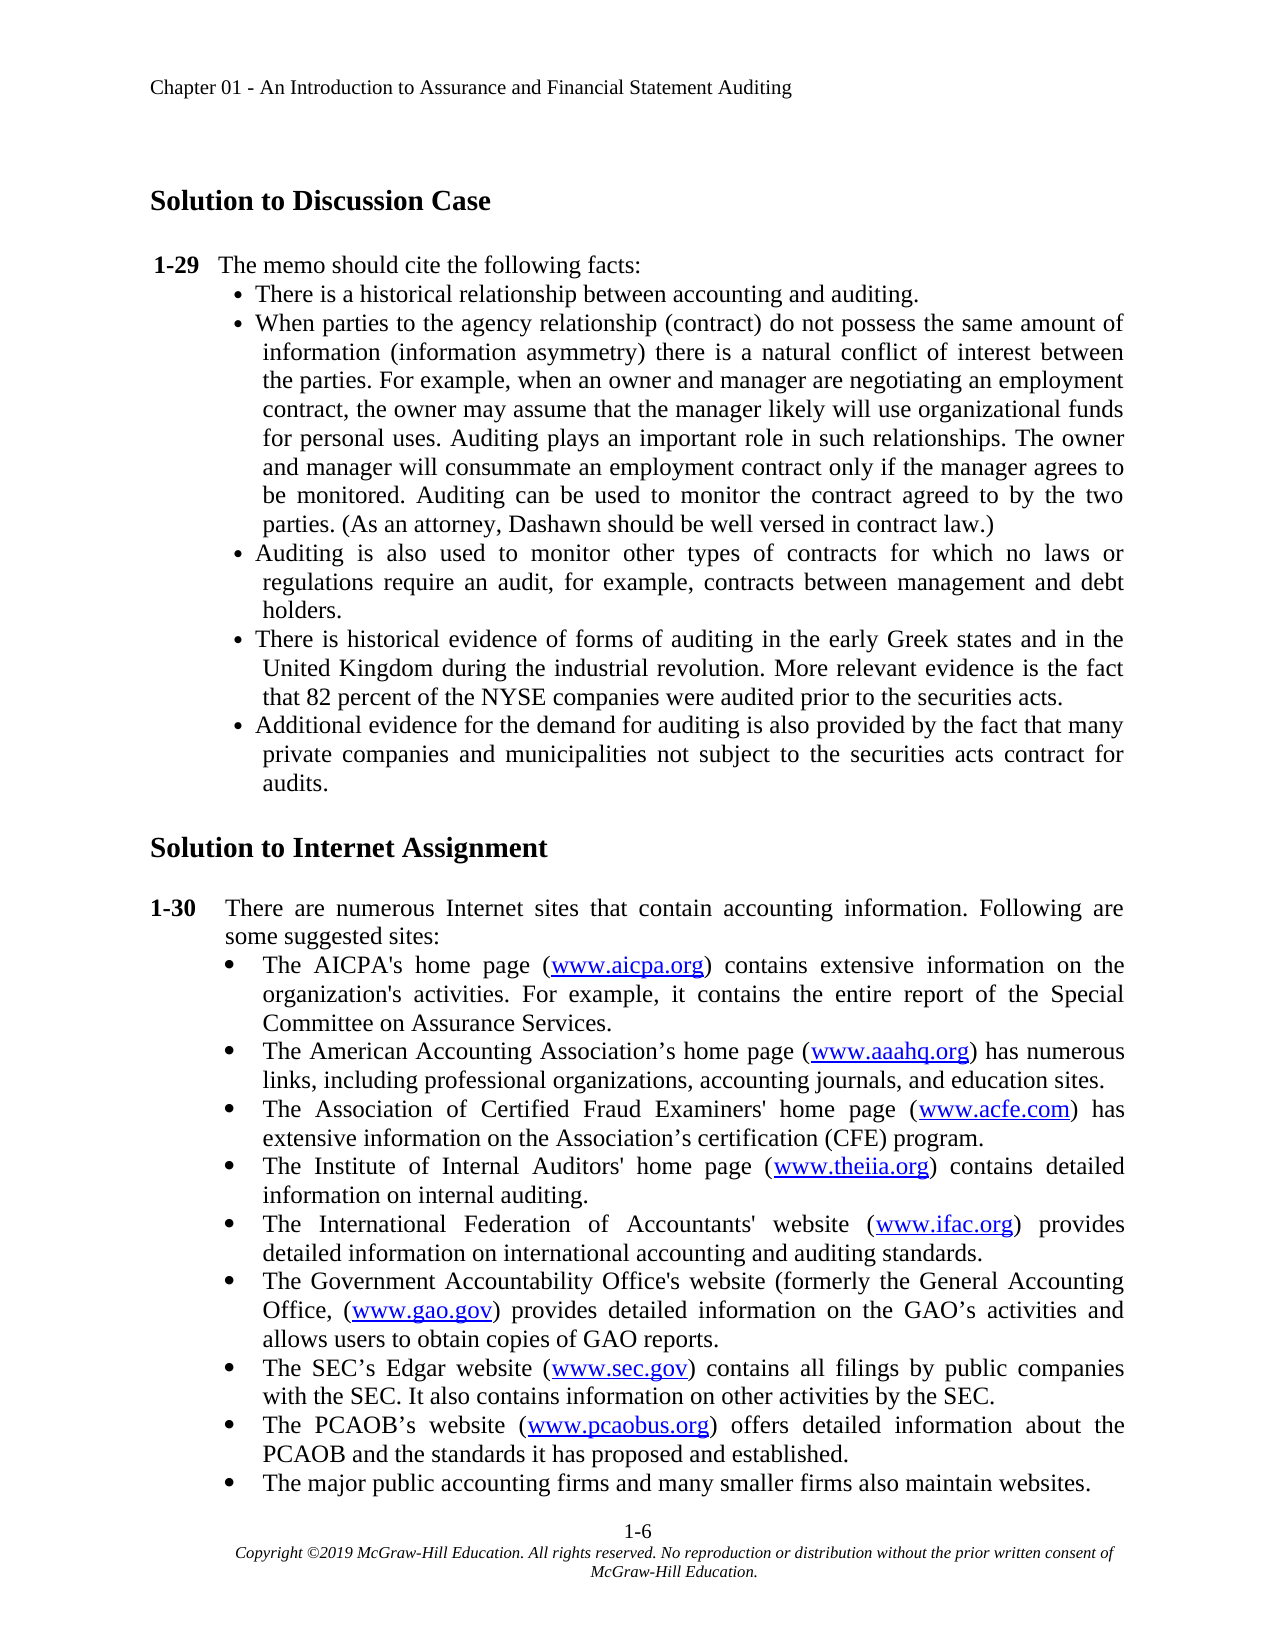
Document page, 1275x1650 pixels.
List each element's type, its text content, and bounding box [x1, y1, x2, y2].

list The SEC’s Edgar website (www.sec.gov) contains all filings by public companies with the SEC. It also contains information on other activities by the SEC. [225, 1353, 1125, 1410]
text Solution to Internet Assignment [150, 830, 1125, 864]
list The Institute of Internal Auditors' home page (www.theiia.org) contains detailed information on internal auditing. [225, 1151, 1125, 1209]
list The AICPA's home page (www.aicpa.org) contains extensive information on the organization's activities. For example, it contains the entire report of the Special Committee on Assurance Services. [225, 950, 1125, 1036]
list The PCAOB’s website (www.pcaobus.org) offers detailed information about the PCAOB and the standards it has proposed and established. [225, 1410, 1125, 1468]
list The American Accounting Association’s home page (www.aaahq.org) has numerous links, including professional organizations, accounting journals, and education sites. [225, 1036, 1125, 1094]
list The Association of Certified Fraud Examiners' home page (www.acfe.com) has extensive information on the Association’s certification (CFE) program. [225, 1094, 1125, 1151]
list The major public accounting firms and many smaller firms also maintain websites. [225, 1468, 1125, 1496]
list The Government Accountability Office's website (formerly the General Accounting Office, (www.gao.gov) provides detailed information on the GAO’s activities and allows users to obtain copies of GAO reports. [225, 1266, 1125, 1353]
text 1-29 The memo should cite the following facts: [150, 251, 1125, 279]
text 1-30 There are numerous Internet sites that contain accounting information. Following are some suggested sites: [150, 893, 1125, 950]
text Solution to Discussion Case [150, 183, 1125, 217]
list The International Federation of Accountants' website (www.ifac.org) provides detailed information on international accounting and auditing standards. [225, 1209, 1125, 1266]
list When parties to the agency relationship (contract) do not possess the same amount of information (information asymmetry) there is a natural conflict of interest between the parties. For example, when an owner and manager are negotiating an employment contract, the owner may assume that the manager likely will use organizational funds for personal uses. Auditing plays an important role in such relationships. The owner and manager will consummate an employment contract only if the manager agrees to be monitored. Auditing can be used to monitor the contract agreed to by the two parties. (As an attorney, Dashawn should be well versed in contract law.) [234, 308, 1125, 538]
list Additional evidence for the demand for auditing is also provided by the fact that many private companies and municipalities not subject to the securities acts contract for audits. [234, 711, 1125, 797]
list Auditing is also used to monitor other types of contracts for which no laws or regulations require an audit, for example, contracts between management and debt holders. [234, 538, 1125, 624]
list There is historical evidence of forms of auditing in the early Greek states and in the United Kingdom during the industrial revolution. More relevant evidence is the fact that 82 percent of the NYSE companies were audited prior to the securities acts. [234, 624, 1125, 711]
list There is a historical relationship between accounting and auditing. [234, 279, 1125, 308]
